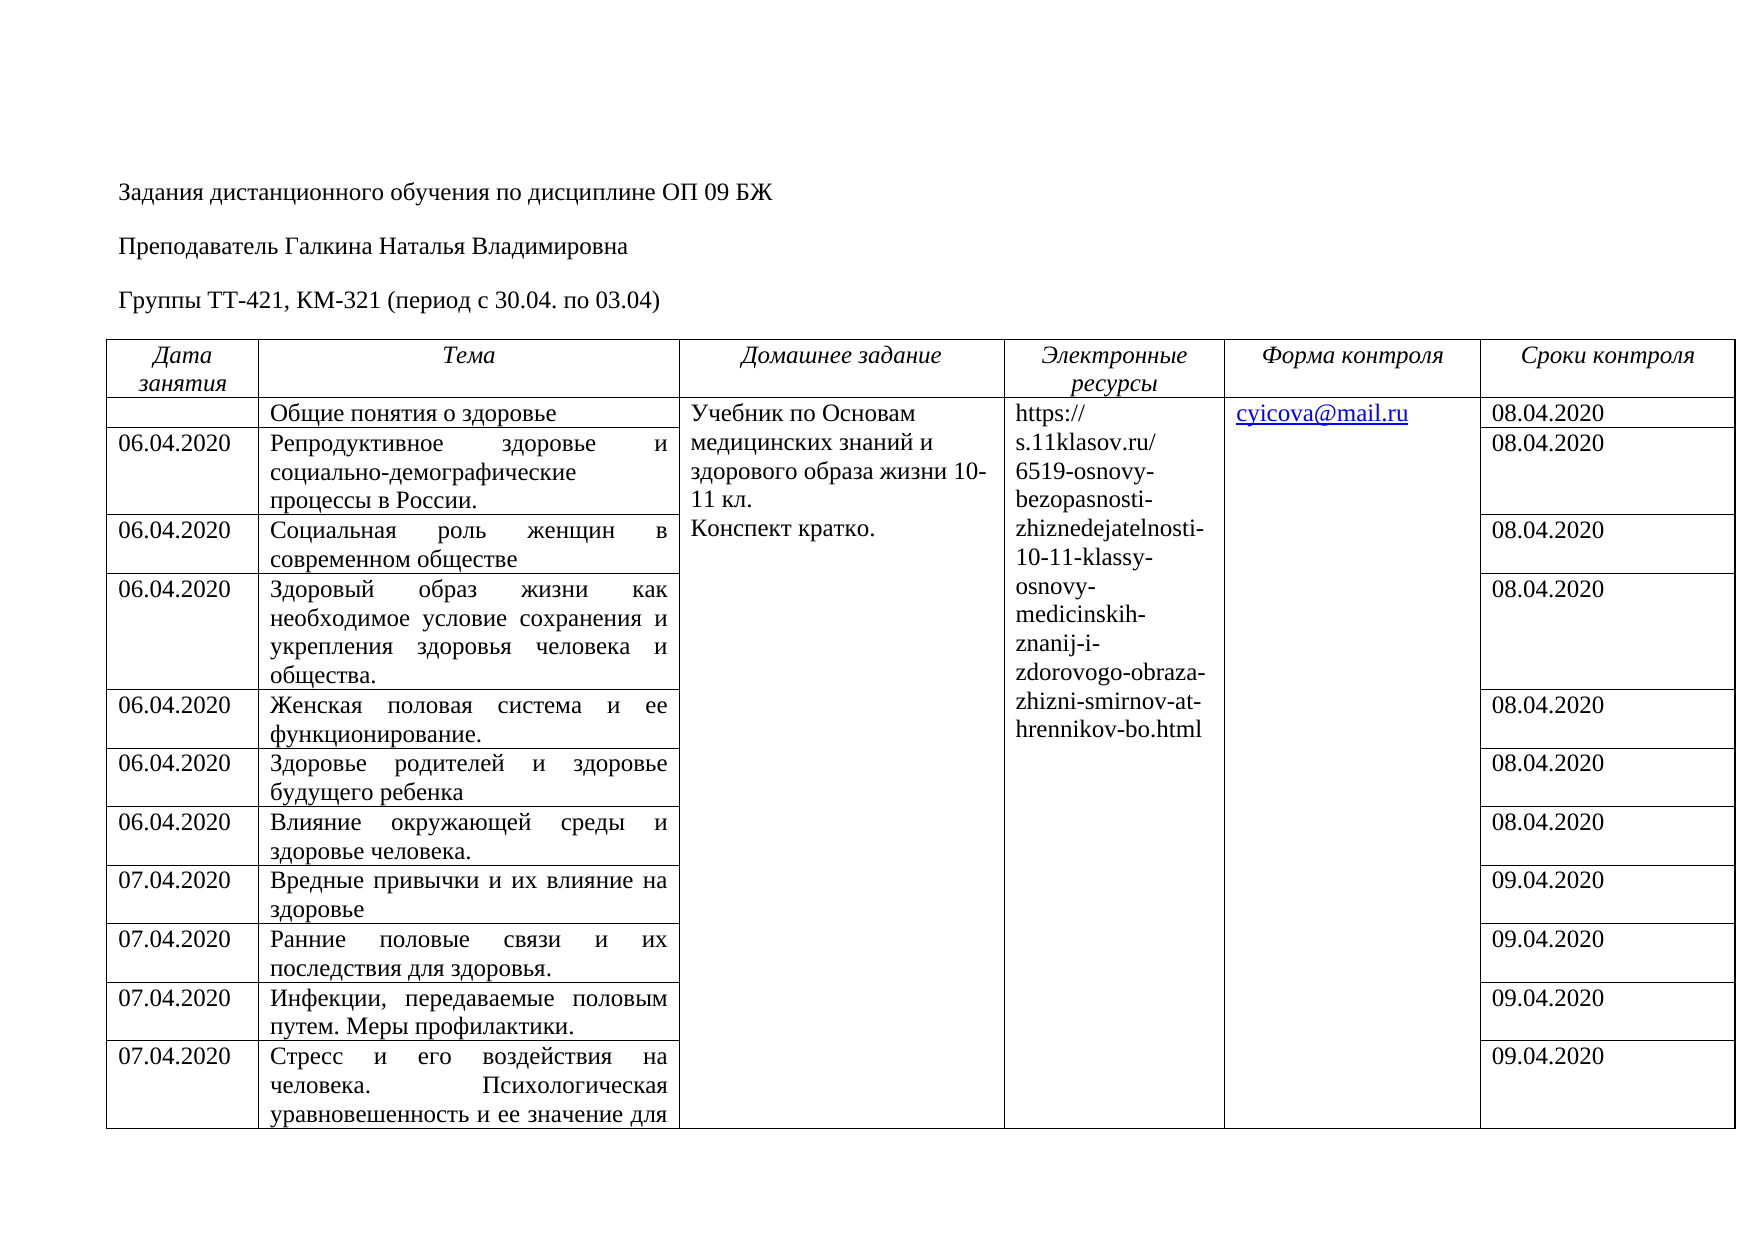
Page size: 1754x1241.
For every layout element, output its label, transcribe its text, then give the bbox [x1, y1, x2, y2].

table_cell https://s.11klasov.ru/6519-osnovy-bezopasnosti-zhiznedejatelnosti-10-11-klassy-osnovy-medicinskih-znanij-i-zdorovogo-obraza-zhizni-smirnov-at-hrennikov-bo.html [1005, 398, 1224, 1127]
table_cell 07.04.2020 [107, 1041, 258, 1127]
table_cell 09.04.2020 [1481, 924, 1734, 982]
table_cell 07.04.2020 [107, 866, 258, 923]
table_cell [107, 398, 258, 427]
table_cell 08.04.2020 [1481, 515, 1734, 573]
table_header Сроки контроля [1481, 340, 1734, 397]
table_cell 07.04.2020 [107, 983, 258, 1040]
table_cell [259, 1041, 679, 1127]
table_cell Учебник по Основам медицинских знаний и здорового образа жизни 10-11 кл. Конспект кратко. [680, 398, 1004, 1127]
table_cell 06.04.2020 [107, 749, 258, 806]
table_cell 08.04.2020 [1481, 807, 1734, 864]
table_cell Общие понятия о здоровье [259, 398, 679, 427]
table_cell Инфекции, передаваемые половым путем. Меры профилактики. [259, 983, 679, 1040]
table_cell cyicova@mail.ru [1225, 398, 1480, 1127]
table_cell Здоровый образ жизни как необходимое условие сохранения и укрепления здоровья человека и общества. [259, 574, 679, 689]
text Преподаватель Галкина Наталья Владимировна [118, 231, 1636, 260]
table_cell 09.04.2020 [1481, 983, 1734, 1040]
table_cell Ранние половые связи и их последствия для здоровья. [259, 924, 679, 982]
text Задания дистанционного обучения по дисциплине ОП 09 БЖ [118, 177, 1636, 206]
table_cell 06.04.2020 [107, 574, 258, 689]
table_cell 06.04.2020 [107, 807, 258, 864]
table_cell Влияние окружающей среды и здоровье человека. [259, 807, 679, 864]
table_cell 06.04.2020 [107, 690, 258, 747]
table_cell 08.04.2020 [1481, 574, 1734, 689]
table_cell 08.04.2020 [1481, 398, 1734, 427]
table_cell 08.04.2020 [1481, 749, 1734, 806]
table_cell 08.04.2020 [1481, 690, 1734, 747]
table_cell 07.04.2020 [107, 924, 258, 982]
table_header Электронные ресурсы [1005, 340, 1224, 397]
table_cell Здоровье родителей и здоровье будущего ребенка [259, 749, 679, 806]
table_header Форма контроля [1225, 340, 1480, 397]
table_cell 09.04.2020 [1481, 1041, 1734, 1127]
table_cell Социальная роль женщин в современном обществе [259, 515, 679, 573]
table_cell Репродуктивное здоровье и социально-демографические процессы в России. [259, 428, 679, 514]
table_cell Вредные привычки и их влияние на здоровье [259, 866, 679, 923]
table_cell Женская половая система и ее функционирование. [259, 690, 679, 747]
table_cell 06.04.2020 [107, 515, 258, 573]
table_cell 08.04.2020 [1481, 428, 1734, 514]
table_header Домашнее задание [680, 340, 1004, 397]
table_cell 09.04.2020 [1481, 866, 1734, 923]
table_cell 06.04.2020 [107, 428, 258, 514]
text Группы ТТ-421, КМ-321 (период с 30.04. по 03.04) [118, 285, 1636, 314]
table_header Тема [259, 340, 679, 397]
table_header Дата занятия [107, 340, 258, 397]
